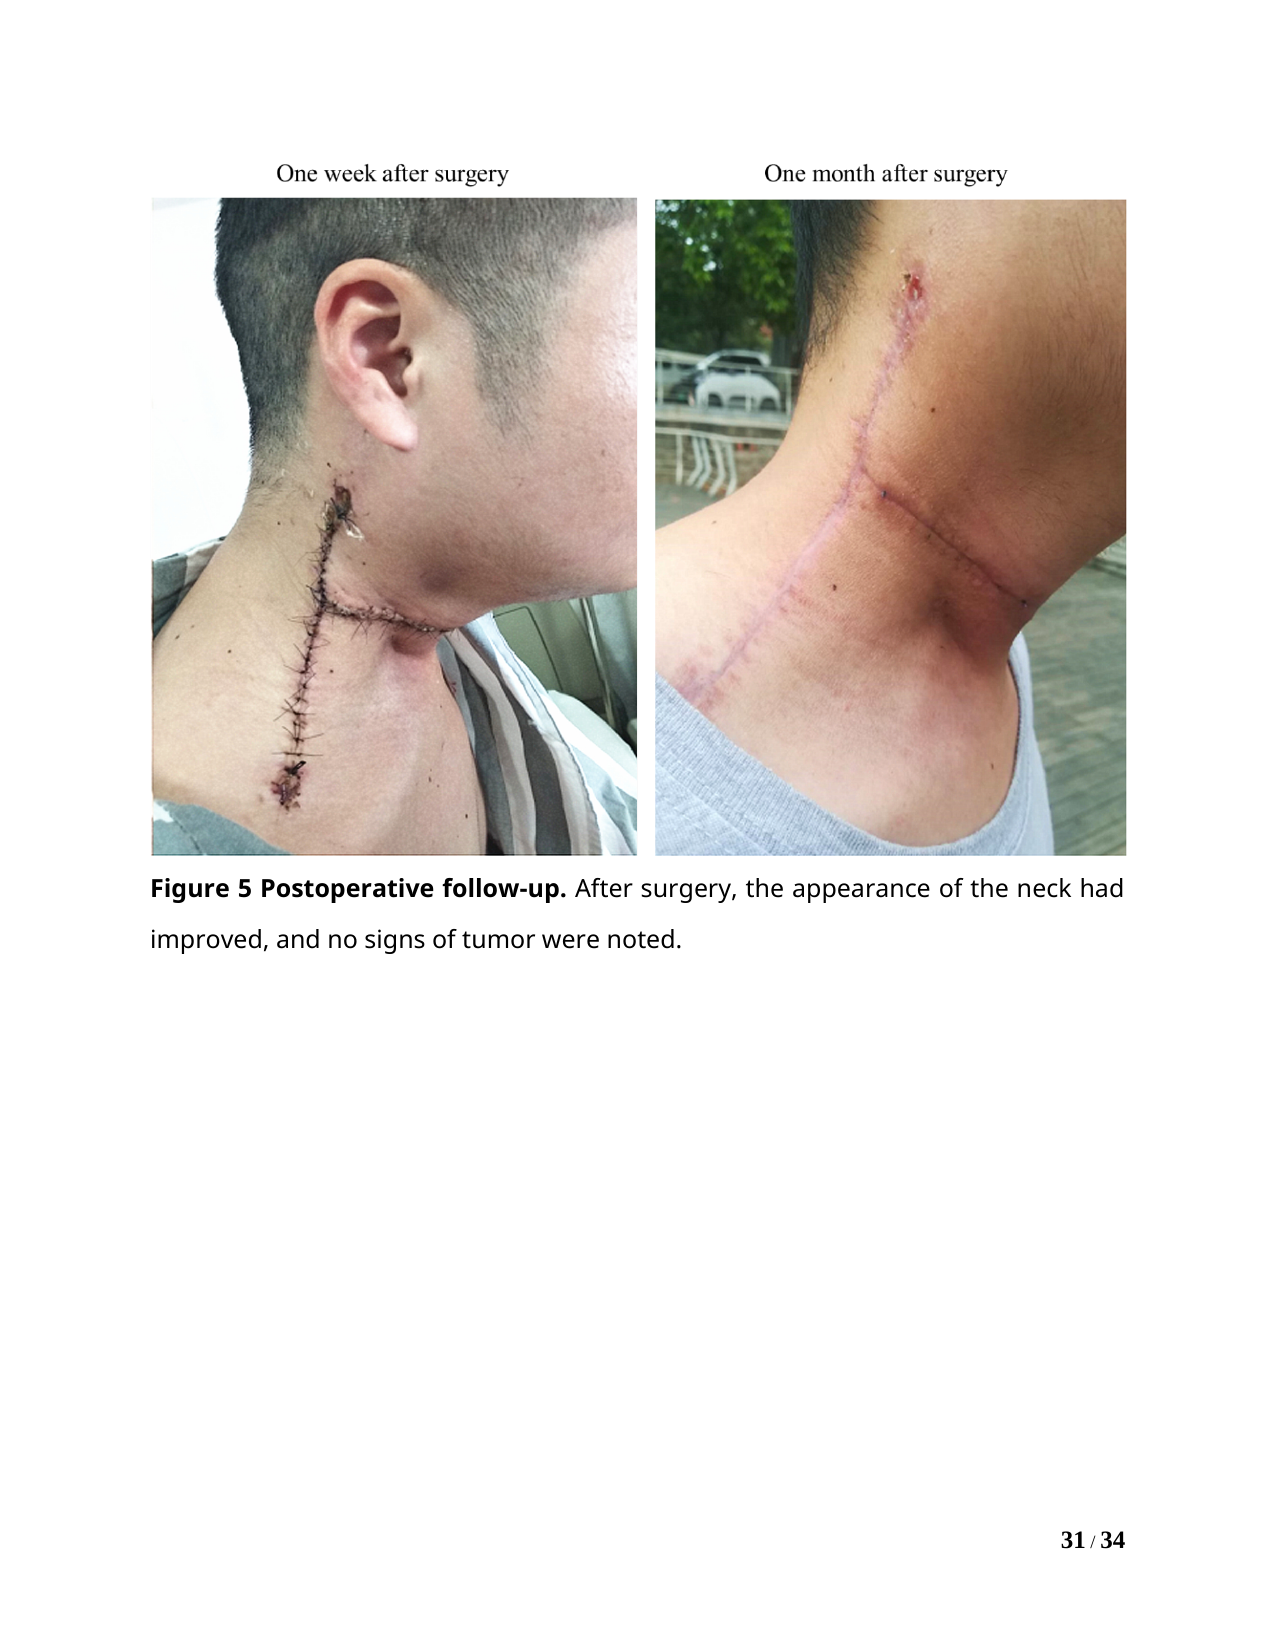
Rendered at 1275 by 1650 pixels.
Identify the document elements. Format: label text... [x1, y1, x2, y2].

picture [150, 150, 1127, 856]
text Figure 5 Postoperative follow-up. After surgery, the appearance of the neck had improved, and no signs of tumor were noted. [150, 870, 1125, 955]
